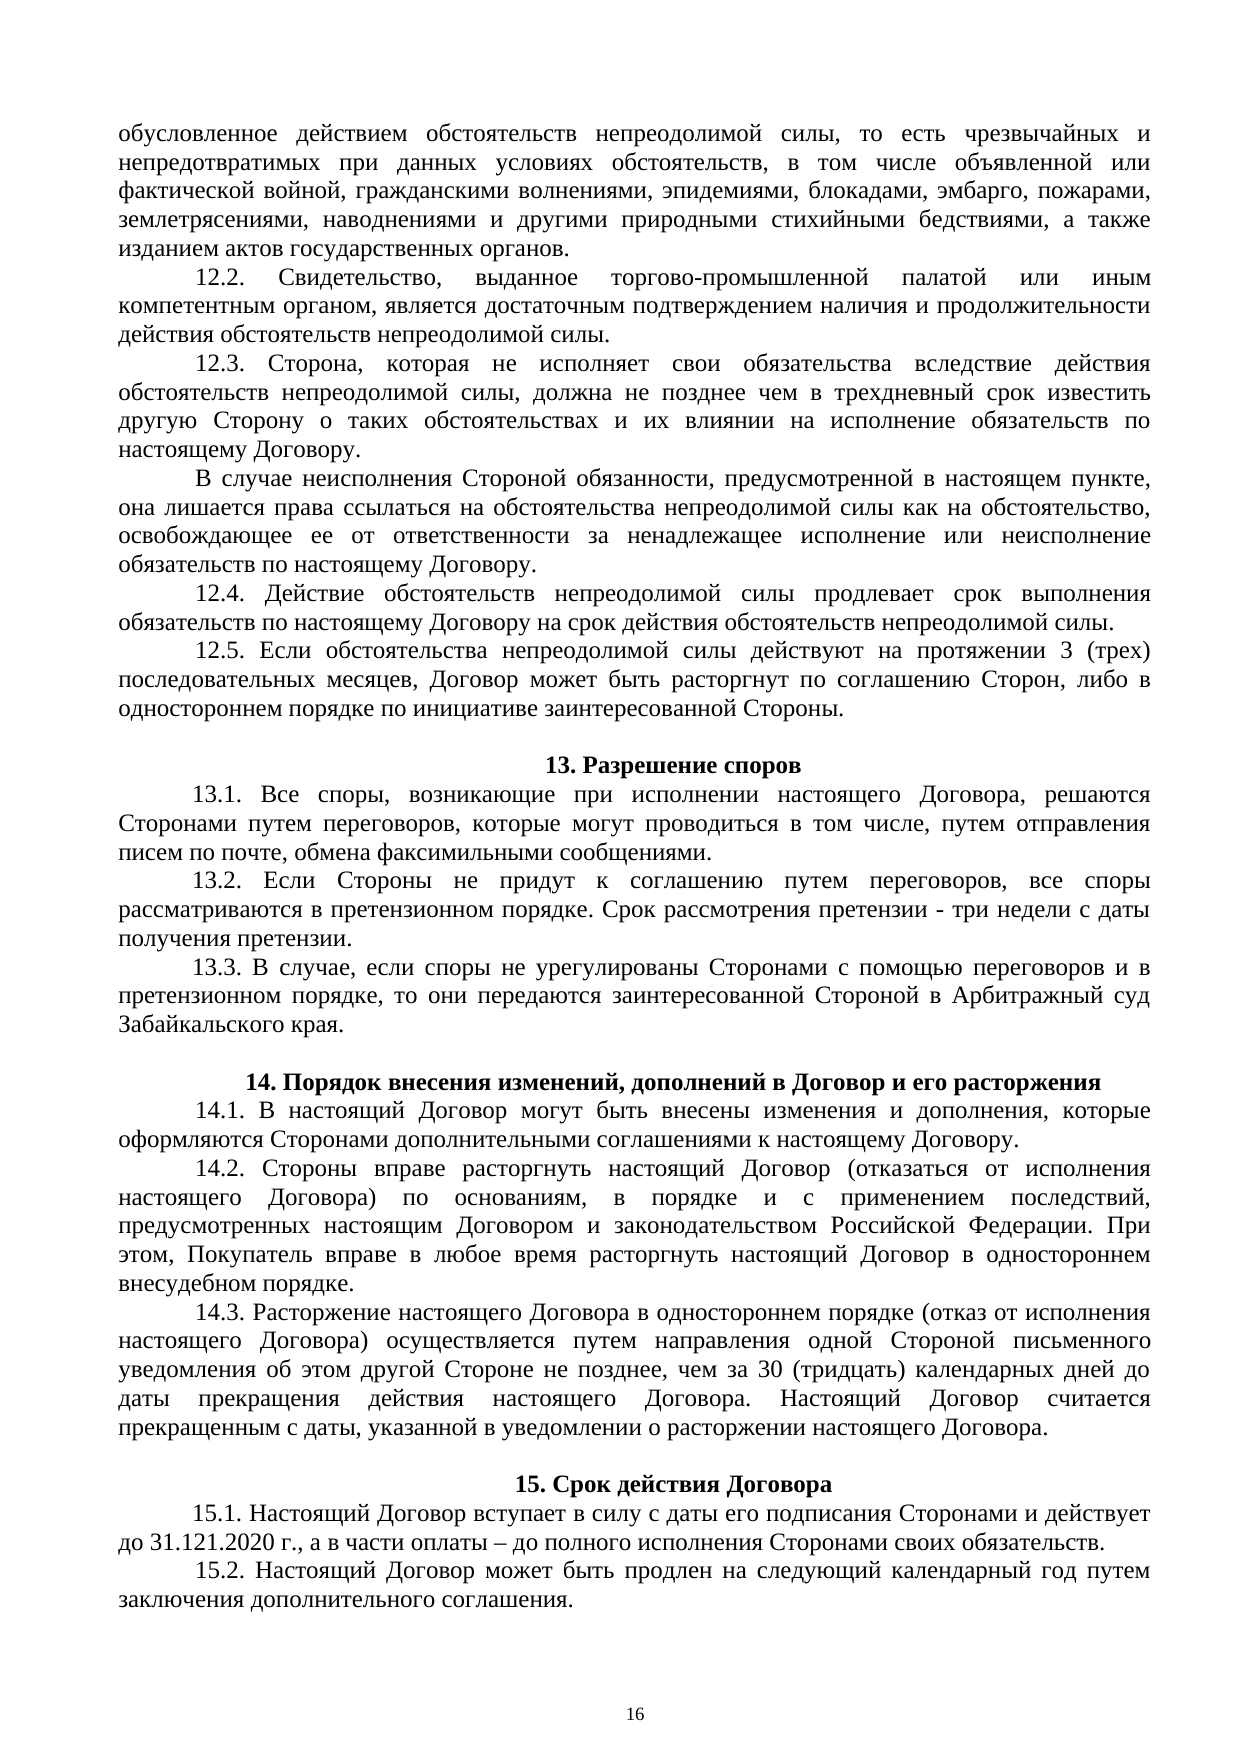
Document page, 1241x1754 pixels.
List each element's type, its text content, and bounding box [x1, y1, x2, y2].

text 15.2. Настоящий Договор может быть продлен на следующий календарный год путем заключения дополнительного соглашения. [118, 1556, 1152, 1613]
text 13.1. Все споры, возникающие при исполнении настоящего Договора, решаются Сторонами путем переговоров, которые могут проводиться в том числе, путем отправления писем по почте, обмена факсимильными сообщениями. [118, 779, 1152, 866]
text В случае неисполнения Стороной обязанности, предусмотренной в настоящем пункте, она лишается права ссылаться на обстоятельства непреодолимой силы как на обстоятельство, освобождающее ее от ответственности за ненадлежащее исполнение или неисполнение обязательств по настоящему Договору. [118, 463, 1152, 578]
text 13.3. В случае, если споры не урегулированы Сторонами с помощью переговоров и в претензионном порядке, то они передаются заинтересованной Стороной в Арбитражный суд Забайкальского края. [118, 952, 1152, 1038]
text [118, 118, 1152, 262]
text 13. Разрешение споров [118, 751, 1152, 779]
text 15. Срок действия Договора [118, 1469, 1152, 1498]
text 15.1. Настоящий Договор вступает в силу с даты его подписания Сторонами и действует до 31.121.2020 г., а в части оплаты – до полного исполнения Сторонами своих обязательств. [118, 1498, 1152, 1556]
text 12.2. Свидетельство, выданное торгово-промышленной палатой или иным компетентным органом, является достаточным подтверждением наличия и продолжительности действия обстоятельств непреодолимой силы. [118, 262, 1152, 348]
text 14.1. В настоящий Договор могут быть внесены изменения и дополнения, которые оформляются Сторонами дополнительными соглашениями к настоящему Договору. [118, 1096, 1152, 1153]
text 12.5. Если обстоятельства непреодолимой силы действуют на протяжении 3 (трех) последовательных месяцев, Договор может быть расторгнут по соглашению Сторон, либо в одностороннем порядке по инициативе заинтересованной Стороны. [118, 636, 1152, 722]
text 14.2. Стороны вправе расторгнуть настоящий Договор (отказаться от исполнения настоящего Договора) по основаниям, в порядке и с применением последствий, предусмотренных настоящим Договором и законодательством Российской Федерации. При этом, Покупатель вправе в любое время расторгнуть настоящий Договор в одностороннем внесудебном порядке. [118, 1153, 1152, 1297]
text 12.4. Действие обстоятельств непреодолимой силы продлевает срок выполнения обязательств по настоящему Договору на срок действия обстоятельств непреодолимой силы. [118, 578, 1152, 636]
text 14.3. Расторжение настоящего Договора в одностороннем порядке (отказ от исполнения настоящего Договора) осуществляется путем направления одной Стороной письменного уведомления об этом другой Стороне не позднее, чем за 30 (тридцать) календарных дней до даты прекращения действия настоящего Договора. Настоящий Договор считается прекращенным с даты, указанной в уведомлении о расторжении настоящего Договора. [118, 1297, 1152, 1441]
text 12.3. Сторона, которая не исполняет свои обязательства вследствие действия обстоятельств непреодолимой силы, должна не позднее чем в трехдневный срок известить другую Сторону о таких обстоятельствах и их влиянии на исполнение обязательств по настоящему Договору. [118, 348, 1152, 463]
text 13.2. Если Стороны не придут к соглашению путем переговоров, все споры рассматриваются в претензионном порядке. Срок рассмотрения претензии - три недели с даты получения претензии. [118, 866, 1152, 952]
text 14. Порядок внесения изменений, дополнений в Договор и его расторжения [118, 1067, 1152, 1096]
